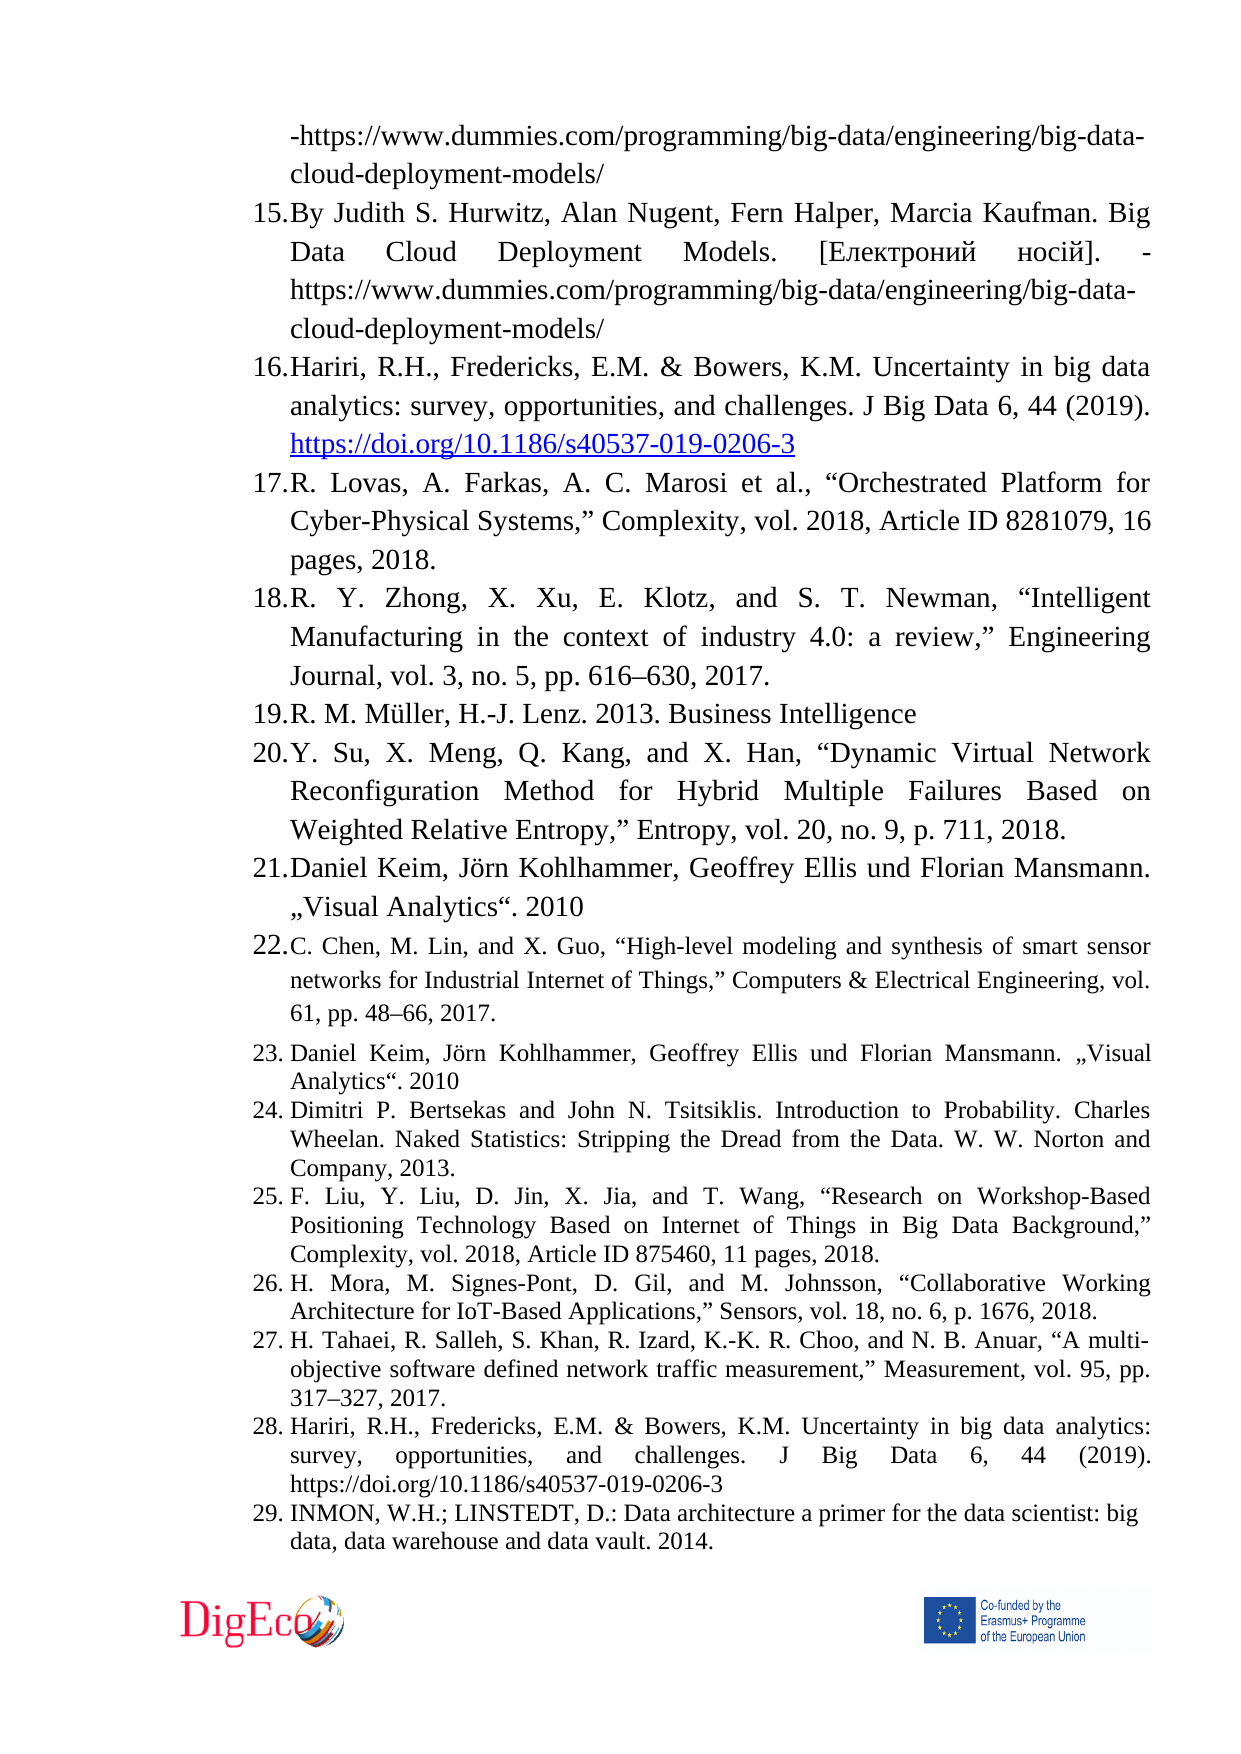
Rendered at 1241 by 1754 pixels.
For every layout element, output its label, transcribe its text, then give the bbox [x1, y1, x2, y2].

list H. Mora, M. Signes-Pont, D. Gil, and M. Johnsson, “Collaborative Working Architecture for IoT-Based Applications,” Sensors, vol. 18, no. 6, p. 1676, 2018. [252, 1268, 1152, 1325]
list INMON, W.H.; LINSTEDT, D.: Data architecture a primer for the data scientist: big data, data warehouse and data vault. 2014. [252, 1498, 1152, 1555]
list Daniel Keim, Jörn Kohlhammer, Geoffrey Ellis und Florian Mansmann. „Visual Analytics“. 2010 [252, 850, 1152, 922]
picture [915, 1588, 1152, 1652]
list By Judith S. Hurwitz, Alan Nugent, Fern Halper, Marcia Kaufman. Big Data Cloud Deployment Models. [Електроний носій]. -https://www.dummies.com/programming/big-data/engineering/big-data-cloud-deployment-models/ [252, 195, 1152, 344]
picture [177, 1591, 347, 1652]
list R. M. Müller, H.-J. Lenz. 2013. Business Intelligence [252, 696, 1152, 730]
list Daniel Keim, Jörn Kohlhammer, Geoffrey Ellis und Florian Mansmann. „Visual Analytics“. 2010 [252, 1038, 1152, 1095]
list Dimitri P. Bertsekas and John N. Tsitsiklis. Introduction to Probability. Charles Wheelan. Naked Statistics: Stripping the Dread from the Data. W. W. Norton and Company, 2013. [252, 1095, 1152, 1181]
list Hariri, R.H., Fredericks, E.M. & Bowers, K.M. Uncertainty in big data analytics: survey, opportunities, and challenges. J Big Data 6, 44 (2019). https://doi.org/10.1186/s40537-019-0206-3 [252, 1411, 1152, 1498]
list H. Tahaei, R. Salleh, S. Khan, R. Izard, K.-K. R. Choo, and N. B. Anuar, “A multi-objective software defined network traffic measurement,” Measurement, vol. 95, pp. 317–327, 2017. [252, 1325, 1152, 1411]
list R. Lovas, A. Farkas, A. C. Marosi et al., “Orchestrated Platform for Cyber-Physical Systems,” Complexity, vol. 2018, Article ID 8281079, 16 pages, 2018. [252, 465, 1152, 576]
list R. Y. Zhong, X. Xu, E. Klotz, and S. T. Newman, “Intelligent Manufacturing in the context of industry 4.0: a review,” Engineering Journal, vol. 3, no. 5, pp. 616–630, 2017. [252, 581, 1152, 691]
list Hariri, R.H., Fredericks, E.M. & Bowers, K.M. Uncertainty in big data analytics: survey, opportunities, and challenges. J Big Data 6, 44 (2019). https://doi.org/10.1186/s40537-019-0206-3 [252, 349, 1152, 460]
list C. Chen, M. Lin, and X. Guo, “High-level modeling and synthesis of smart sensor networks for Industrial Internet of Things,” Computers & Electrical Engineering, vol. 61, pp. 48–66, 2017. [252, 927, 1152, 1027]
list Y. Su, X. Meng, Q. Kang, and X. Han, “Dynamic Virtual Network Reconfiguration Method for Hybrid Multiple Failures Based on Weighted Relative Entropy,” Entropy, vol. 20, no. 9, p. 711, 2018. [252, 735, 1152, 845]
list F. Liu, Y. Liu, D. Jin, X. Jia, and T. Wang, “Research on Workshop-Based Positioning Technology Based on Internet of Things in Big Data Background,” Complexity, vol. 2018, Article ID 875460, 11 pages, 2018. [252, 1181, 1152, 1268]
